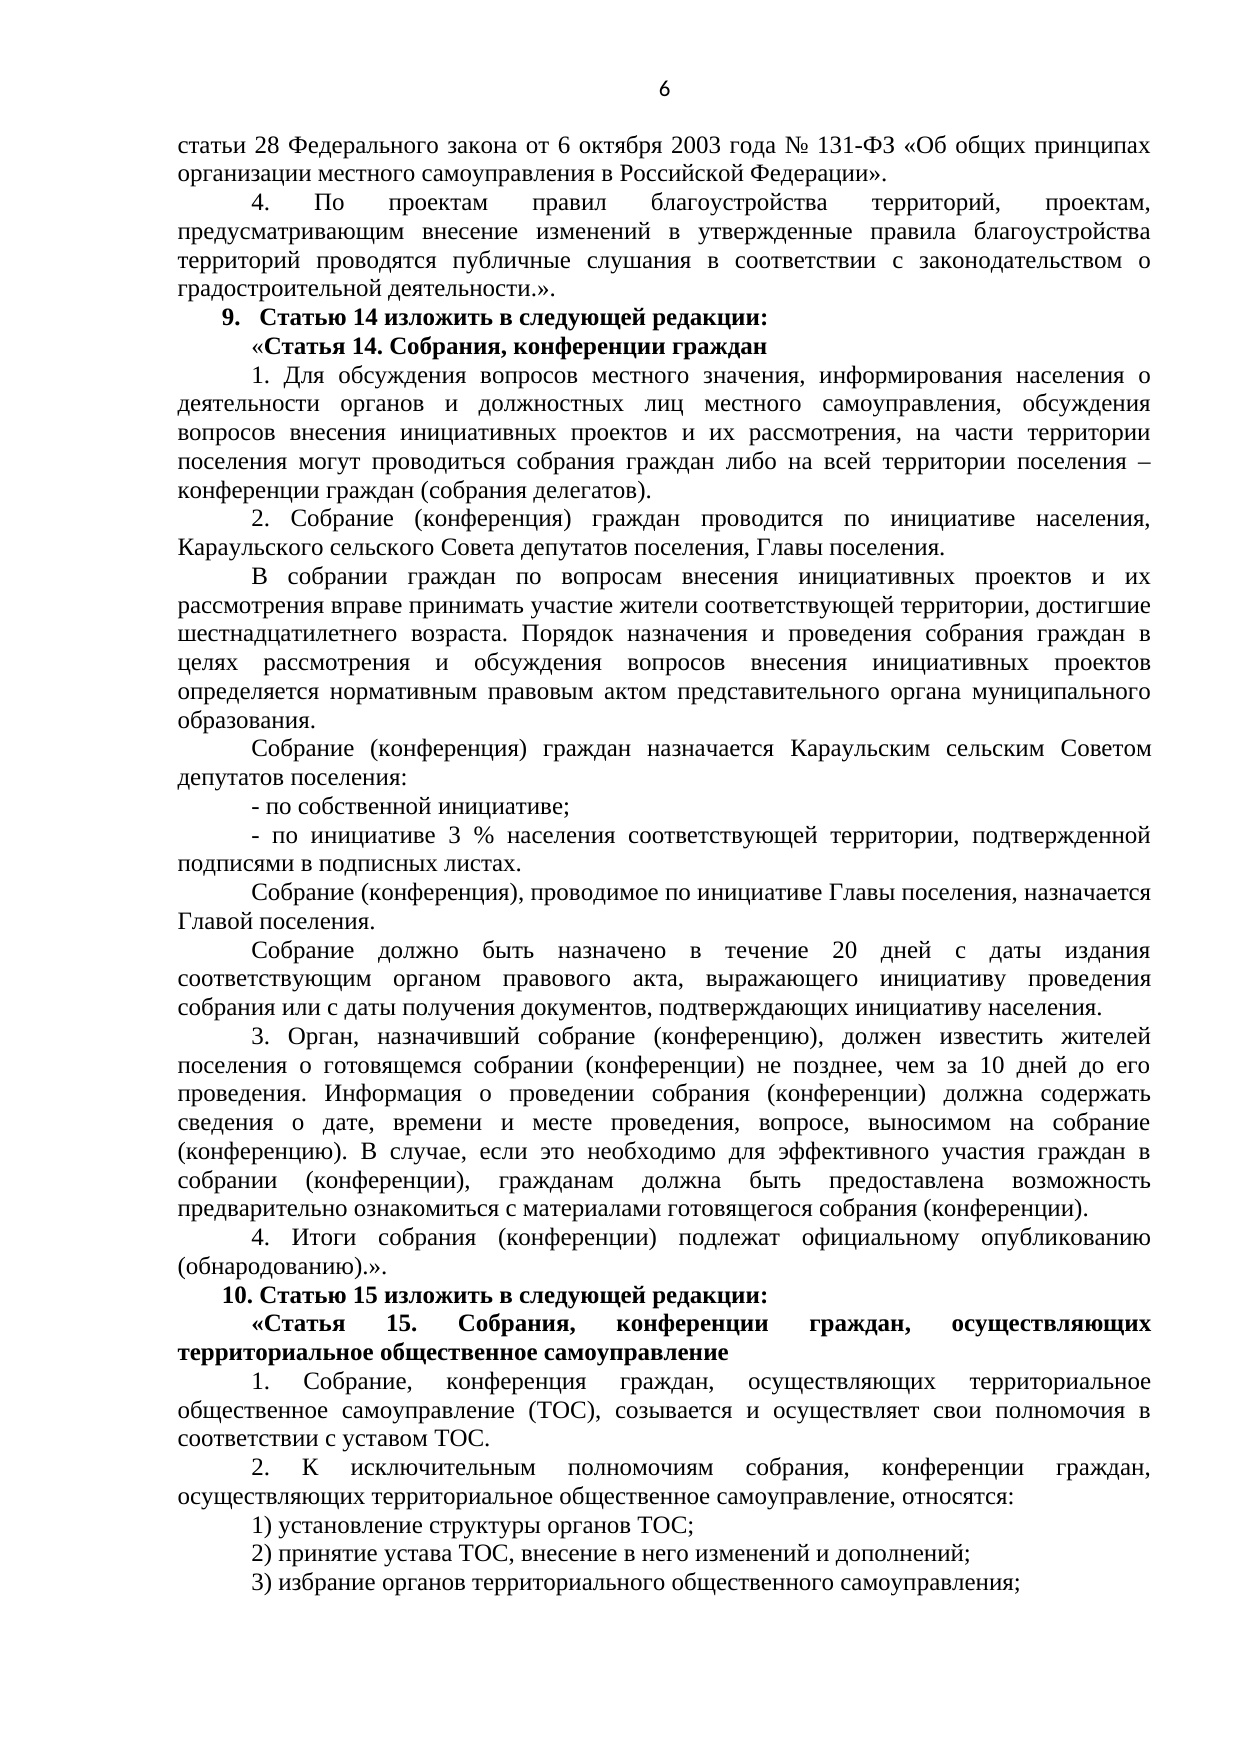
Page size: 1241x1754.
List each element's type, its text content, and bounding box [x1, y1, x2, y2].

text «Статья 14. Собрания, конференции граждан [177, 331, 1152, 360]
text Собрание должно быть назначено в течение 20 дней с даты издания соответствующим органом правового акта, выражающего инициативу проведения собрания или с даты получения документов, подтверждающих инициативу населения. [177, 935, 1152, 1021]
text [177, 130, 1152, 187]
text - по собственной инициативе; [177, 791, 1152, 820]
list Статью 15 изложить в следующей редакции: [222, 1280, 1152, 1308]
text 2. Собрание (конференция) граждан проводится по инициативе населения, Караульского сельского Совета депутатов поселения, Главы поселения. [177, 503, 1152, 561]
text 3) избрание органов территориального общественного самоуправления; [177, 1567, 1152, 1596]
text В собрании граждан по вопросам внесения инициативных проектов и их рассмотрения вправе принимать участие жители соответствующей территории, достигшие шестнадцатилетнего возраста. Порядок назначения и проведения собрания граждан в целях рассмотрения и обсуждения вопросов внесения инициативных проектов определяется нормативным правовым актом представительного органа муниципального образования. [177, 561, 1152, 733]
text Собрание (конференция), проводимое по инициативе Главы поселения, назначается Главой поселения. [177, 877, 1152, 935]
text 1. Для обсуждения вопросов местного значения, информирования населения о деятельности органов и должностных лиц местного самоуправления, обсуждения вопросов внесения инициативных проектов и их рассмотрения, на части территории поселения могут проводиться собрания граждан либо на всей территории поселения – конференции граждан (собрания делегатов). [177, 360, 1152, 503]
text 2. К исключительным полномочиям собрания, конференции граждан, осуществляющих территориальное общественное самоуправление, относятся: [177, 1452, 1152, 1510]
text 1) установление структуры органов ТОС; [177, 1510, 1152, 1538]
text - по инициативе 3 % населения соответствующей территории, подтвержденной подписями в подписных листах. [177, 820, 1152, 877]
text 2) принятие устава ТОС, внесение в него изменений и дополнений; [177, 1538, 1152, 1567]
text 4. Итоги собрания (конференции) подлежат официальному опубликованию (обнародованию).». [177, 1222, 1152, 1280]
list Статью 14 изложить в следующей редакции: [222, 302, 1152, 331]
text «Статья 15. Собрания, конференции граждан, осуществляющих территориальное общественное самоуправление [177, 1308, 1152, 1366]
text 3. Орган, назначивший собрание (конференцию), должен известить жителей поселения о готовящемся собрании (конференции) не позднее, чем за 10 дней до его проведения. Информация о проведении собрания (конференции) должна содержать сведения о дате, времени и месте проведения, вопросе, выносимом на собрание (конференцию). В случае, если это необходимо для эффективного участия граждан в собрании (конференции), гражданам должна быть предоставлена возможность предварительно ознакомиться с материалами готовящегося собрания (конференции). [177, 1021, 1152, 1222]
text 1. Собрание, конференция граждан, осуществляющих территориальное общественное самоуправление (ТОС), созывается и осуществляет свои полномочия в соответствии с уставом ТОС. [177, 1366, 1152, 1452]
text Собрание (конференция) граждан назначается Караульским сельским Советом депутатов поселения: [177, 733, 1152, 791]
text 4. По проектам правил благоустройства территорий, проектам, предусматривающим внесение изменений в утвержденные правила благоустройства территорий проводятся публичные слушания в соответствии с законодательством о градостроительной деятельности.». [177, 187, 1152, 302]
